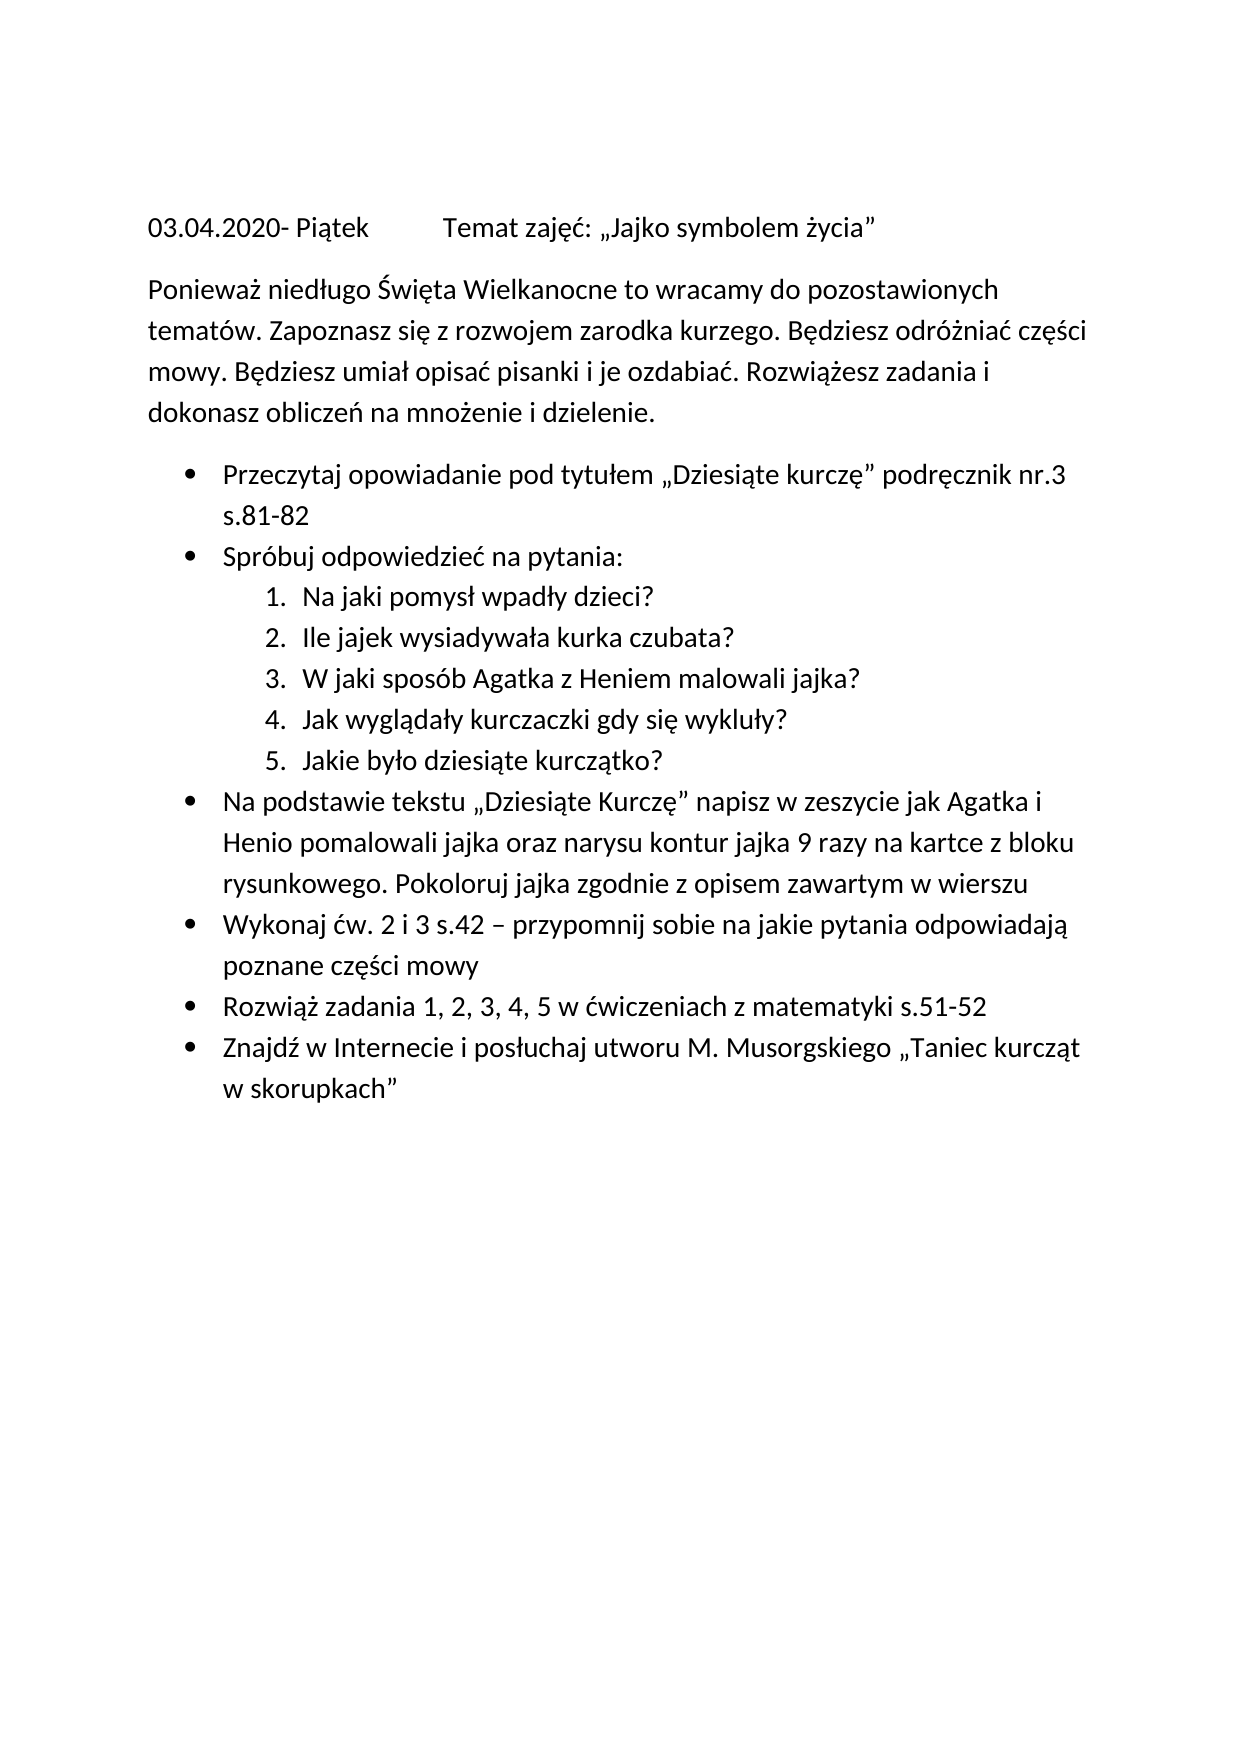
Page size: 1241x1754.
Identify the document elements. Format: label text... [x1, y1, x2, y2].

list Jak wyglądały kurczaczki gdy się wykluły? [264, 701, 1093, 737]
list Na jaki pomysł wpadły dzieci? [264, 578, 1093, 614]
list Spróbuj odpowiedzieć na pytania: [185, 538, 1093, 573]
list Znajdź w Internecie i posłuchaj utworu M. Musorgskiego „Taniec kurcząt w skorupkach” [185, 1029, 1093, 1105]
list Wykonaj ćw. 2 i 3 s.42 – przypomnij sobie na jakie pytania odpowiadają poznane części mowy [185, 906, 1093, 983]
text 03.04.2020- Piątek Temat zajęć: „Jajko symbolem życia” [148, 209, 1093, 245]
list Ile jajek wysiadywała kurka czubata? [264, 619, 1093, 655]
text Ponieważ niedługo Święta Wielkanocne to wracamy do pozostawionych tematów. Zapoznasz się z rozwojem zarodka kurzego. Będziesz odróżniać części mowy. Będziesz umiał opisać pisanki i je ozdabiać. Rozwiążesz zadania i dokonasz obliczeń na mnożenie i dzielenie. [148, 271, 1093, 429]
list Jakie było dziesiąte kurczątko? [264, 742, 1093, 778]
list Przeczytaj opowiadanie pod tytułem „Dziesiąte kurczę” podręcznik nr.3 s.81-82 [185, 456, 1093, 532]
list Na podstawie tekstu „Dziesiąte Kurczę” napisz w zeszycie jak Agatka i Henio pomalowali jajka oraz narysu kontur jajka 9 razy na kartce z bloku rysunkowego. Pokoloruj jajka zgodnie z opisem zawartym w wierszu [185, 783, 1093, 901]
list Rozwiąż zadania 1, 2, 3, 4, 5 w ćwiczeniach z matematyki s.51-52 [185, 988, 1093, 1023]
list W jaki sposób Agatka z Heniem malowali jajka? [264, 660, 1093, 696]
